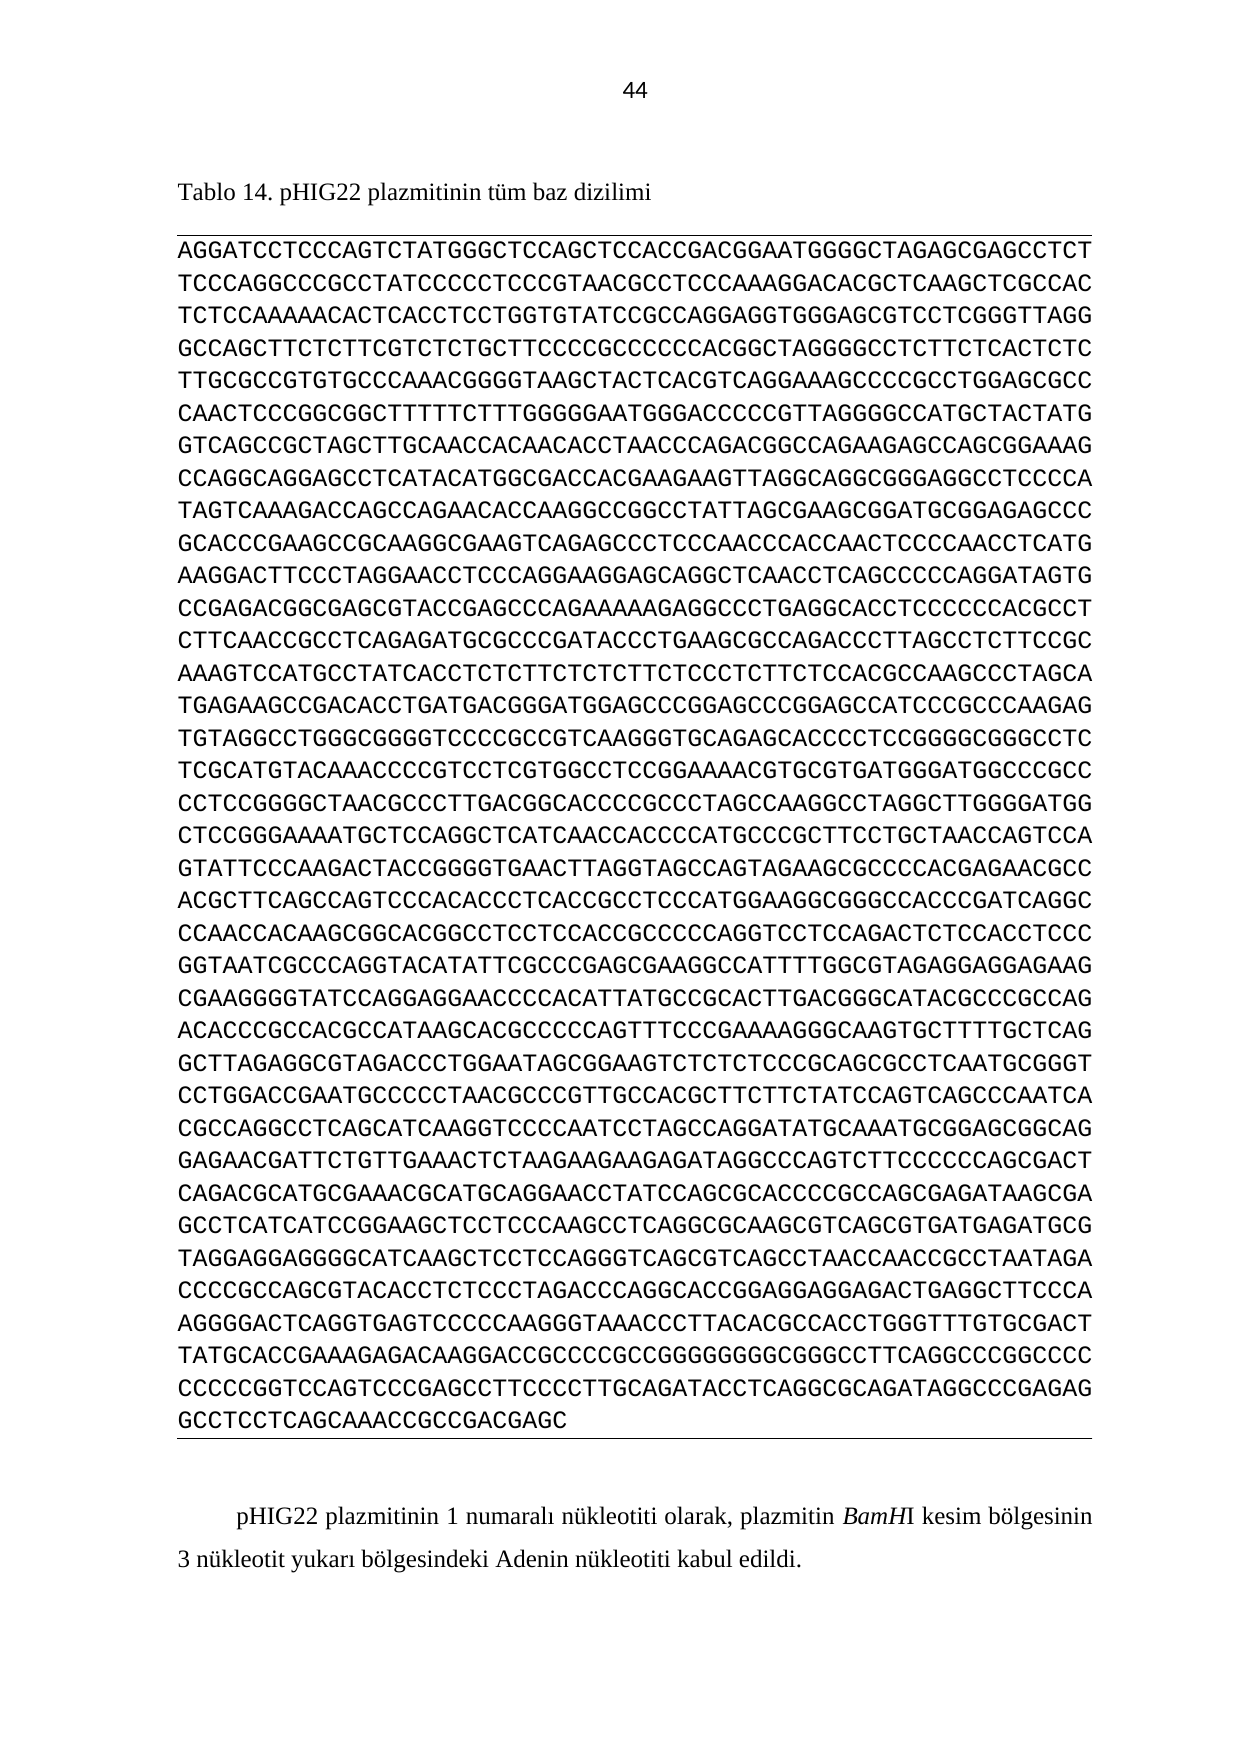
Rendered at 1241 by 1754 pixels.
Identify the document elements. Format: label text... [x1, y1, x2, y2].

text AGGATCCTCCCAGTCTATGGGCTCCAGCTCCACCGACGGAATGGGGCTAGAGCGAGCCTCTTCCCAGGCCCGCCTATCCCCCTCCCGTAACGCCTCCCAAAGGACACGCTCAAGCTCGCCACTCTCCAAAAACACTCACCTCCTGGTGTATCCGCCAGGAGGTGGGAGCGTCCTCGGGTTAGGGCCAGCTTCTCTTCGTCTCTGCTTCCCCGCCCCCCACGGCTAGGGGCCTCTTCTCACTCTCTTGCGCCGTGTGCCCAAACGGGGTAAGCTACTCACGTCAGGAAAGCCCCGCCTGGAGCGCCCAACTCCCGGCGGCTTTTTCTTTGGGGGAATGGGACCCCCGTTAGGGGCCATGCTACTATGGTCAGCCGCTAGCTTGCAACCACAACACCTAACCCAGACGGCCAGAAGAGCCAGCGGAAAGCCAGGCAGGAGCCTCATACATGGCGACCACGAAGAAGTTAGGCAGGCGGGAGGCCTCCCCATAGTCAAAGACCAGCCAGAACACCAAGGCCGGCCTATTAGCGAAGCGGATGCGGAGAGCCCGCACCCGAAGCCGCAAGGCGAAGTCAGAGCCCTCCCAACCCACCAACTCCCCAACCTCATGAAGGACTTCCCTAGGAACCTCCCAGGAAGGAGCAGGCTCAACCTCAGCCCCCAGGATAGTGCCGAGACGGCGAGCGTACCGAGCCCAGAAAAAGAGGCCCTGAGGCACCTCCCCCCACGCCTCTTCAACCGCCTCAGAGATGCGCCCGATACCCTGAAGCGCCAGACCCTTAGCCTCTTCCGCAAAGTCCATGCCTATCACCTCTCTTCTCTCTTCTCCCTCTTCTCCACGCCAAGCCCTAGCATGAGAAGCCGACACCTGATGACGGGATGGAGCCCGGAGCCCGGAGCCATCCCGCCCAAGAGTGTAGGCCTGGGCGGGGTCCCCGCCGTCAAGGGTGCAGAGCACCCCTCCGGGGCGGGCCTCTCGCATGTACAAACCCCGTCCTCGTGGCCTCCGGAAAACGTGCGTGATGGGATGGCCCGCCCCTCCGGGGCTAACGCCCTTGACGGCACCCCGCCCTAGCCAAGGCCTAGGCTTGGGGATGGCTCCGGGAAAATGCTCCAGGCTCATCAACCACCCCATGCCCGCTTCCTGCTAACCAGTCCAGTATTCCCAAGACTACCGGGGTGAACTTAGGTAGCCAGTAGAAGCGCCCCACGAGAACGCCACGCTTCAGCCAGTCCCACACCCTCACCGCCTCCCATGGAAGGCGGGCCACCCGATCAGGCCCAACCACAAGCGGCACGGCCTCCTCCACCGCCCCCAGGTCCTCCAGACTCTCCACCTCCCGGTAATCGCCCAGGTACATATTCGCCCGAGCGAAGGCCATTTTGGCGTAGAGGAGGAGAAGCGAAGGGGTATCCAGGAGGAACCCCACATTATGCCGCACTTGACGGGCATACGCCCGCCAGACACCCGCCACGCCATAAGCACGCCCCCAGTTTCCCGAAAAGGGCAAGTGCTTTTGCTCAGGCTTAGAGGCGTAGACCCTGGAATAGCGGAAGTCTCTCTCCCGCAGCGCCTCAATGCGGGTCCTGGACCGAATGCCCCCTAACGCCCGTTGCCACGCTTCTTCTATCCAGTCAGCCCAATCACGCCAGGCCTCAGCATCAAGGTCCCCAATCCTAGCCAGGATATGCAAATGCGGAGCGGCAGGAGAACGATTCTGTTGAAACTCTAAGAAGAAGAGATAGGCCCAGTCTTCCCCCCAGCGACTCAGACGCATGCGAAACGCATGCAGGAACCTATCCAGCGCACCCCGCCAGCGAGATAAGCGAGCCTCATCATCCGGAAGCTCCTCCCAAGCCTCAGGCGCAAGCGTCAGCGTGATGAGATGCGTAGGAGGAGGGGCATCAAGCTCCTCCAGGGTCAGCGTCAGCCTAACCAACCGCCTAATAGACCCCGCCAGCGTACACCTCTCCCTAGACCCAGGCACCGGAGGAGGAGACTGAGGCTTCCCAAGGGGACTCAGGTGAGTCCCCCAAGGGTAAACCCTTACACGCCACCTGGGTTTGTGCGACTTATGCACCGAAAGAGACAAGGACCGCCCCGCCGGGGGGGGCGGGCCTTCAGGCCCGGCCCCCCCCCGGTCCAGTCCCGAGCCTTCCCCTTGCAGATACCTCAGGCGCAGATAGGCCCGAGAGGCCTCCTCAGCAAACCGCCGACGAGC [177, 236, 1092, 1438]
text pHIG22 plazmitinin 1 numaralı nükleotiti olarak, plazmitin BamHI kesim bölgesinin 3 nükleotit yukarı bölgesindeki Adenin nükleotiti kabul edildi. [177, 1501, 1092, 1573]
text Tablo 14. pHIG22 plazmitinin tüm baz dizilimi [177, 177, 1092, 206]
